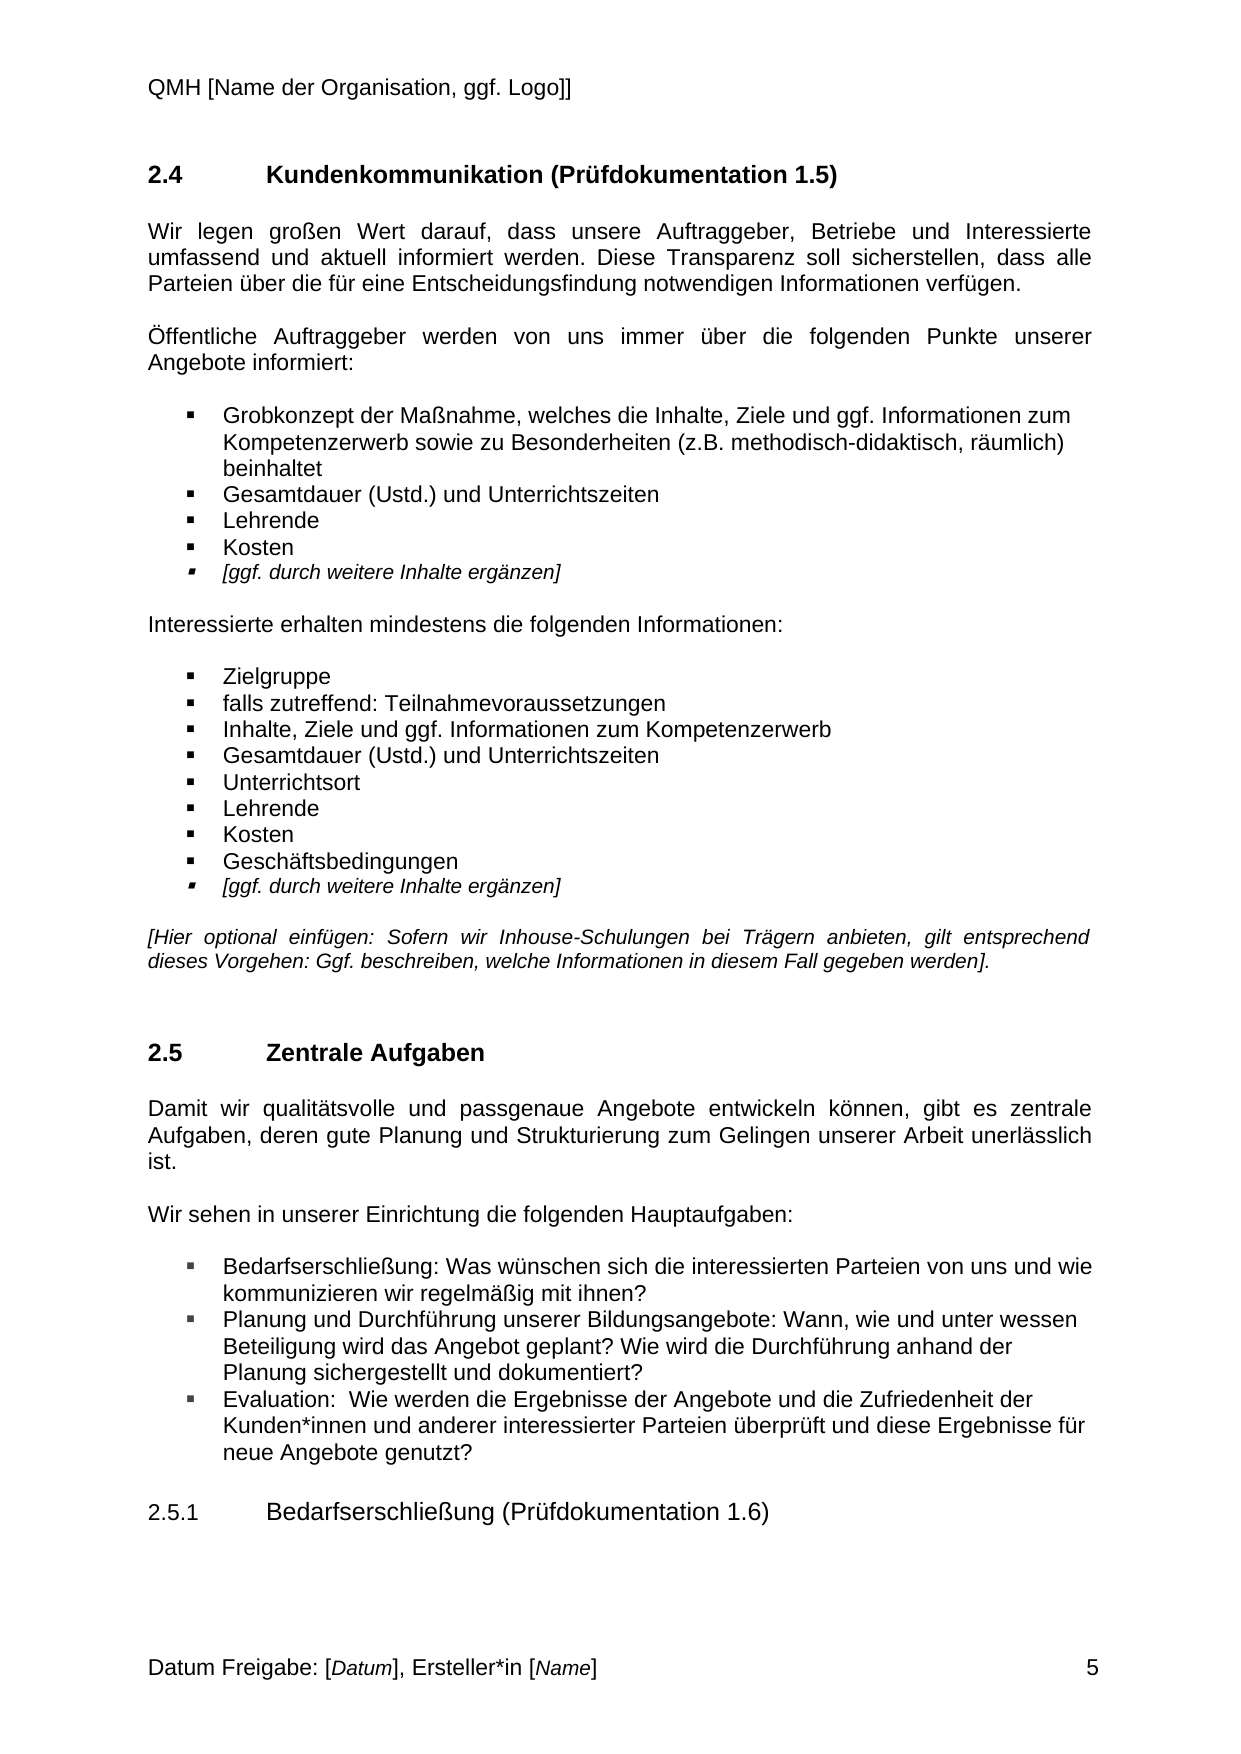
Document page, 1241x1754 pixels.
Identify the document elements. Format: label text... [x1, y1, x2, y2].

list Kosten [185, 821, 1093, 848]
subtitle Bedarfserschließung (Prüfdokumentation 1.6) [148, 1497, 1093, 1525]
list falls zutreffend: Teilnahmevoraussetzungen [185, 690, 1093, 716]
list Lehrende [185, 795, 1093, 821]
list Zielgruppe [185, 663, 1093, 690]
list Gesamtdauer (Ustd.) und Unterrichtszeiten [185, 742, 1093, 769]
list Unterrichtsort [185, 769, 1093, 795]
list [ggf. durch weitere Inhalte ergänzen] [185, 874, 1093, 898]
list Bedarfserschließung: Was wünschen sich die interessierten Parteien von uns und wie kommunizieren wir regelmäßig mit ihnen? [185, 1253, 1093, 1306]
text Wir legen großen Wert darauf, dass unsere Auftraggeber, Betriebe und Interessierte umfassend und aktuell informiert werden. Diese Transparenz soll sicherstellen, dass alle Parteien über die für eine Entscheidungsfindung notwendigen Informationen verfügen. [148, 218, 1093, 297]
list Kosten [185, 534, 1093, 560]
text [Hier optional einfügen: Sofern wir Inhouse-Schulungen bei Trägern anbieten, gilt entsprechend dieses Vorgehen: Ggf. beschreiben, welche Informationen in diesem Fall gegeben werden]. [148, 924, 1093, 972]
subtitle Kundenkommunikation (Prüfdokumentation 1.5) [148, 160, 1093, 189]
list Geschäftsbedingungen [185, 848, 1093, 874]
list Gesamtdauer (Ustd.) und Unterrichtszeiten [185, 481, 1093, 507]
list Planung und Durchführung unserer Bildungsangebote: Wann, wie und unter wessen Beteiligung wird das Angebot geplant? Wie wird die Durchführung anhand der Planung sichergestellt und dokumentiert? [185, 1306, 1093, 1386]
text Öffentliche Auftraggeber werden von uns immer über die folgenden Punkte unserer Angebote informiert: [148, 323, 1093, 376]
text Damit wir qualitätsvolle und passgenaue Angebote entwickeln können, gibt es zentrale Aufgaben, deren gute Planung und Strukturierung zum Gelingen unserer Arbeit unerlässlich ist. [148, 1095, 1093, 1174]
list Grobkonzept der Maßnahme, welches die Inhalte, Ziele und ggf. Informationen zum Kompetenzerwerb sowie zu Besonderheiten (z.B. methodisch-didaktisch, räumlich) beinhaltet [185, 402, 1093, 481]
text Interessierte erhalten mindestens die folgenden Informationen: [148, 611, 1093, 637]
list [ggf. durch weitere Inhalte ergänzen] [185, 560, 1093, 584]
list Lehrende [185, 507, 1093, 534]
list Inhalte, Ziele und ggf. Informationen zum Kompetenzerwerb [185, 716, 1093, 742]
subtitle Zentrale Aufgaben [148, 1038, 1093, 1066]
list Evaluation: Wie werden die Ergebnisse der Angebote und die Zufriedenheit der Kunden*innen und anderer interessierter Parteien überprüft und diese Ergebnisse für neue Angebote genutzt? [185, 1386, 1093, 1466]
text Wir sehen in unserer Einrichtung die folgenden Hauptaufgaben: [148, 1201, 1093, 1227]
